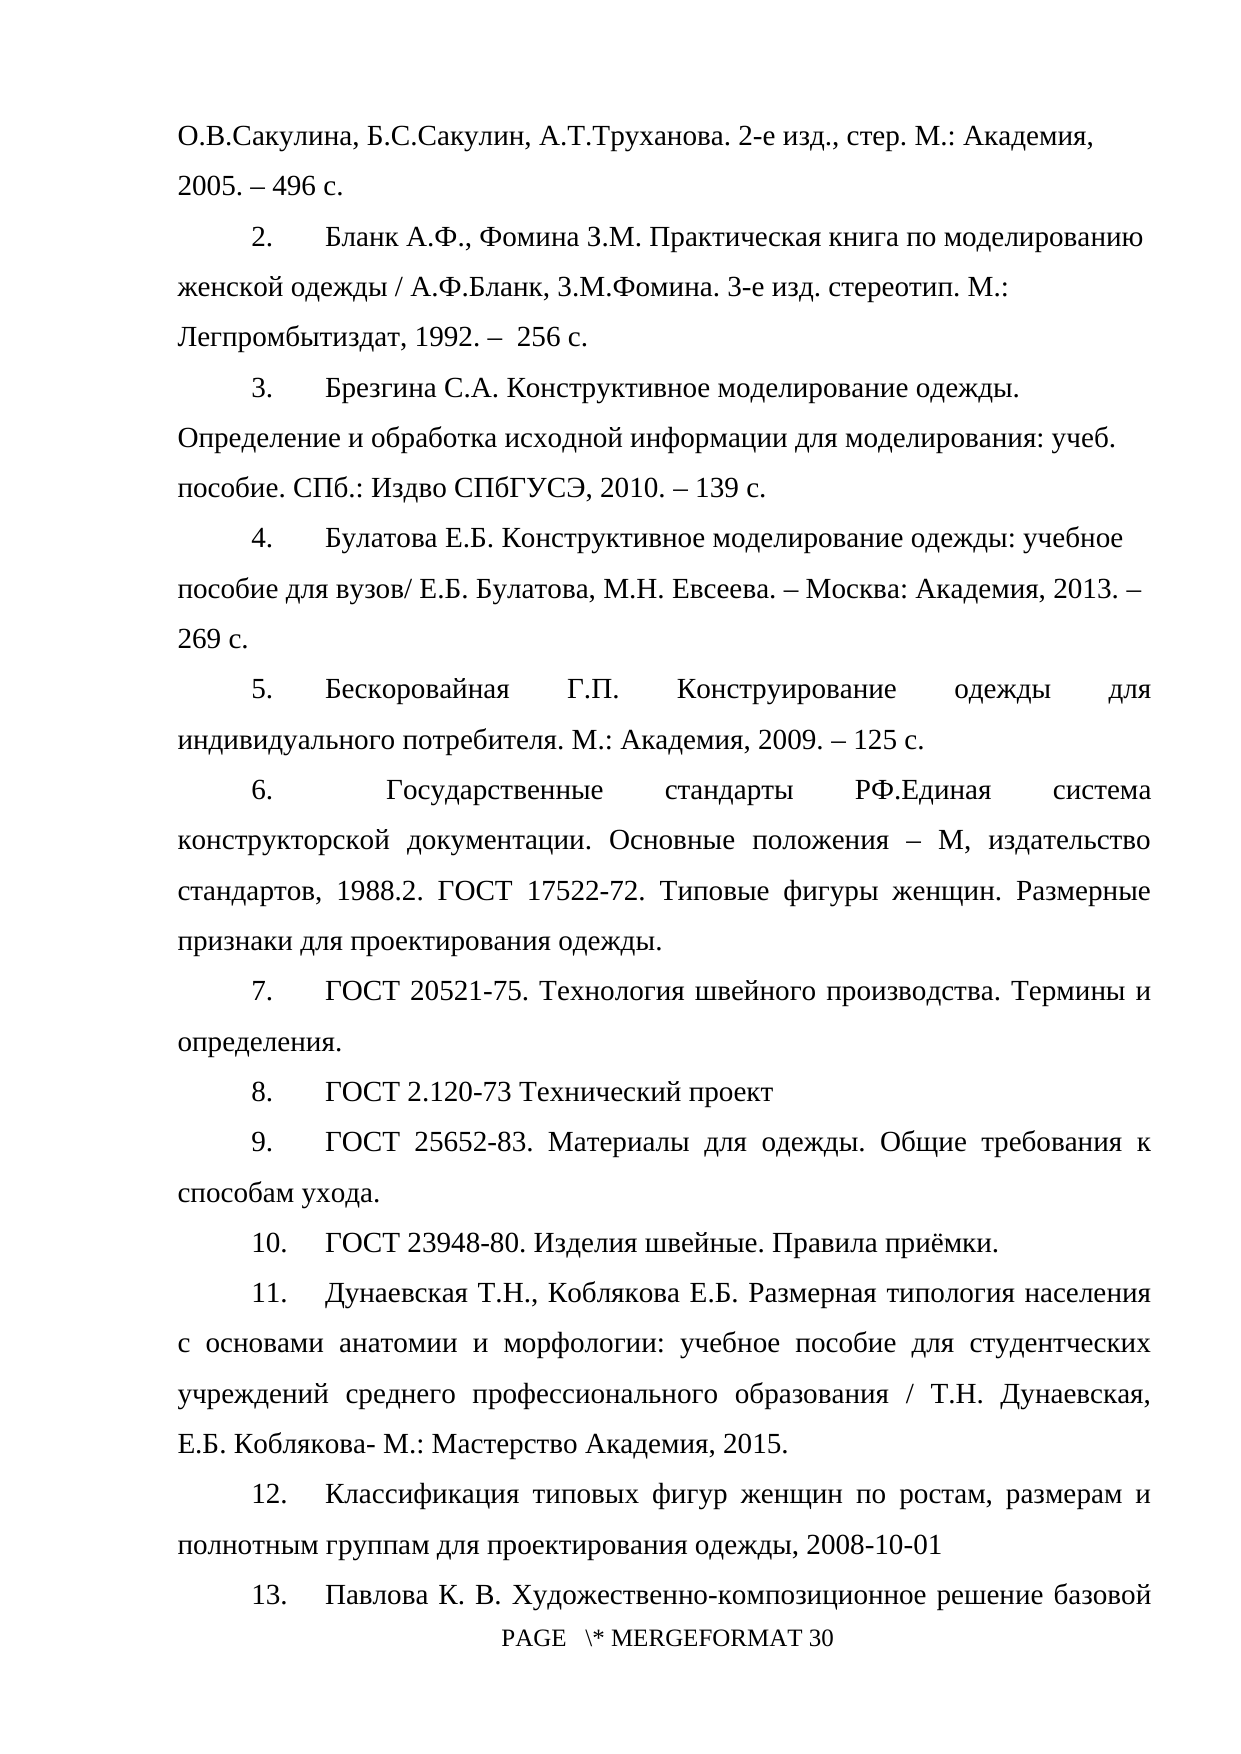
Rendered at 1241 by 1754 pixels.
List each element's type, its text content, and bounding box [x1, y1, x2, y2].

list Государственные стандарты РФ.Единая система конструкторской документации. Основные положения – М, издательство стандартов, 1988.2. ГОСТ 17522-72. Типовые фигуры женщин. Размерные признаки для проектирования одежды. [177, 772, 1152, 957]
list Булатова Е.Б. Конструктивное моделирование одежды: учебное пособие для вузов/ Е.Б. Булатова, М.Н. Евсеева. – Москва: Академия, 2013. – 269 с.п [177, 521, 1152, 655]
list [177, 118, 1152, 202]
list ГОСТ 20521-75. Технология швейного производства. Термины и определения. [177, 973, 1152, 1057]
list Бланк А.Ф., Фомина З.М. Практическая книга по моделированию женской одежды / А.Ф.Бланк, 3.М.Фомина. 3-е изд. стереотип. М.: Легпромбытиздат, 1992. – 256 с. [177, 219, 1152, 353]
list Брезгина С.А. Конструктивное моделирование одежды. Определение и обработка исходной информации для моделирования: учеб. пособие. СПб.: Издво СПбГУСЭ, 2010. – 139 с. [177, 370, 1152, 504]
list Бескоровайная Г.П. Конструирование одежды для индивидуального потребителя. М.: Академия, 2009. – 125 с. [177, 672, 1152, 755]
list ГОСТ 25652-83. Материалы для одежды. Общие требования к способам ухода. [177, 1124, 1152, 1208]
list ГОСТ 23948-80. Изделия швейные. Правила приёмки. [177, 1225, 1152, 1258]
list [177, 1577, 1152, 1611]
list Классификация типовых фигур женщин по ростам, размерам и полнотным группам для проектирования одежды, 2008-10-01 [177, 1477, 1152, 1560]
list Дунаевская Т.Н., Коблякова Е.Б. Размерная типология населения с основами анатомии и морфологии: учебное пособие для студентческих учреждений среднего профессионального образования / Т.Н. Дунаевская, Е.Б. Коблякова- М.: Мастерство Академия, 2015. [177, 1275, 1152, 1460]
list ГОСТ 2.120-73 Технический проект [177, 1074, 1152, 1108]
